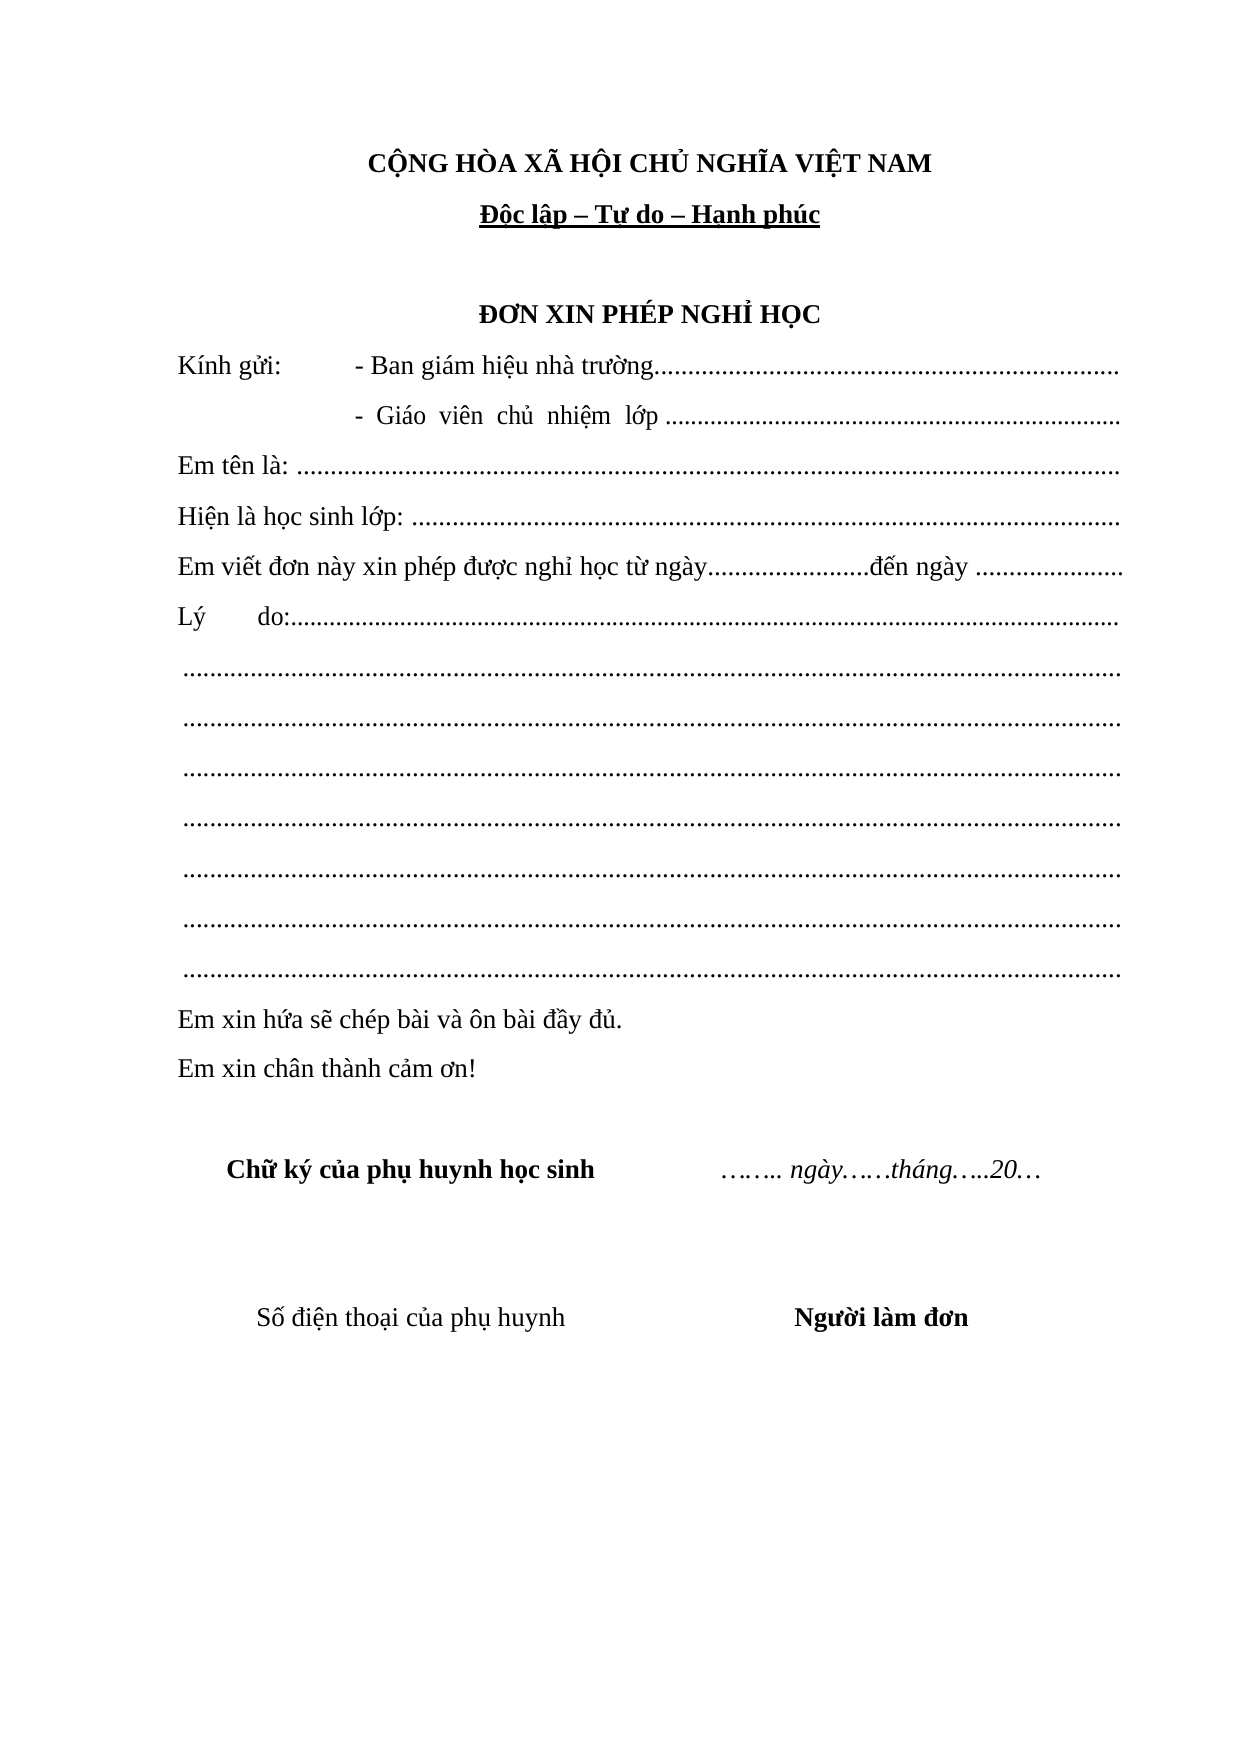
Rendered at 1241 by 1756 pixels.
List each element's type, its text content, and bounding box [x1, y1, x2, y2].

text ........................................................................................................................................... [182, 852, 1132, 883]
text Em viết đơn này xin phép được nghỉ học từ ngày........................đến ngày ...................... [177, 550, 1132, 581]
text Lý do:................................................................................................................................. [177, 600, 1132, 632]
table_cell Số điện thoại của phụ huynh [205, 1245, 658, 1335]
text Hiện là học sinh lớp: ......................................................................................................... [177, 500, 1132, 531]
text Độc lập – Tự do – Hạnh phúc [366, 198, 934, 229]
text ........................................................................................................................................... [182, 952, 1132, 983]
text ........................................................................................................................................... [182, 801, 1132, 833]
text ........................................................................................................................................... [182, 902, 1132, 933]
text ........................................................................................................................................... [182, 751, 1132, 782]
table_header Chữ ký của phụ huynh học sinh [205, 1154, 658, 1244]
text Kính gửi: - Ban giám hiệu nhà trường..................................................................... [177, 349, 1132, 380]
text Em tên là: .......................................................................................................................... [177, 449, 1132, 481]
table_header …….. ngày……tháng…..20… [658, 1154, 1062, 1244]
text - Giáo viên chủ nhiệm lớp ....................................................................... [354, 399, 1132, 430]
text ........................................................................................................................................... [182, 701, 1132, 732]
text Em xin hứa sẽ chép bài và ôn bài đầy đủ. Em xin chân thành cảm ơn! [177, 1003, 625, 1084]
table_cell Người làm đơn [658, 1245, 1062, 1335]
subtitle ĐƠN XIN PHÉP NGHỈ HỌC [366, 299, 934, 330]
text ........................................................................................................................................... [182, 651, 1132, 682]
subtitle CỘNG HÒA XÃ HỘI CHỦ NGHĨA VIỆT NAM [366, 148, 933, 179]
